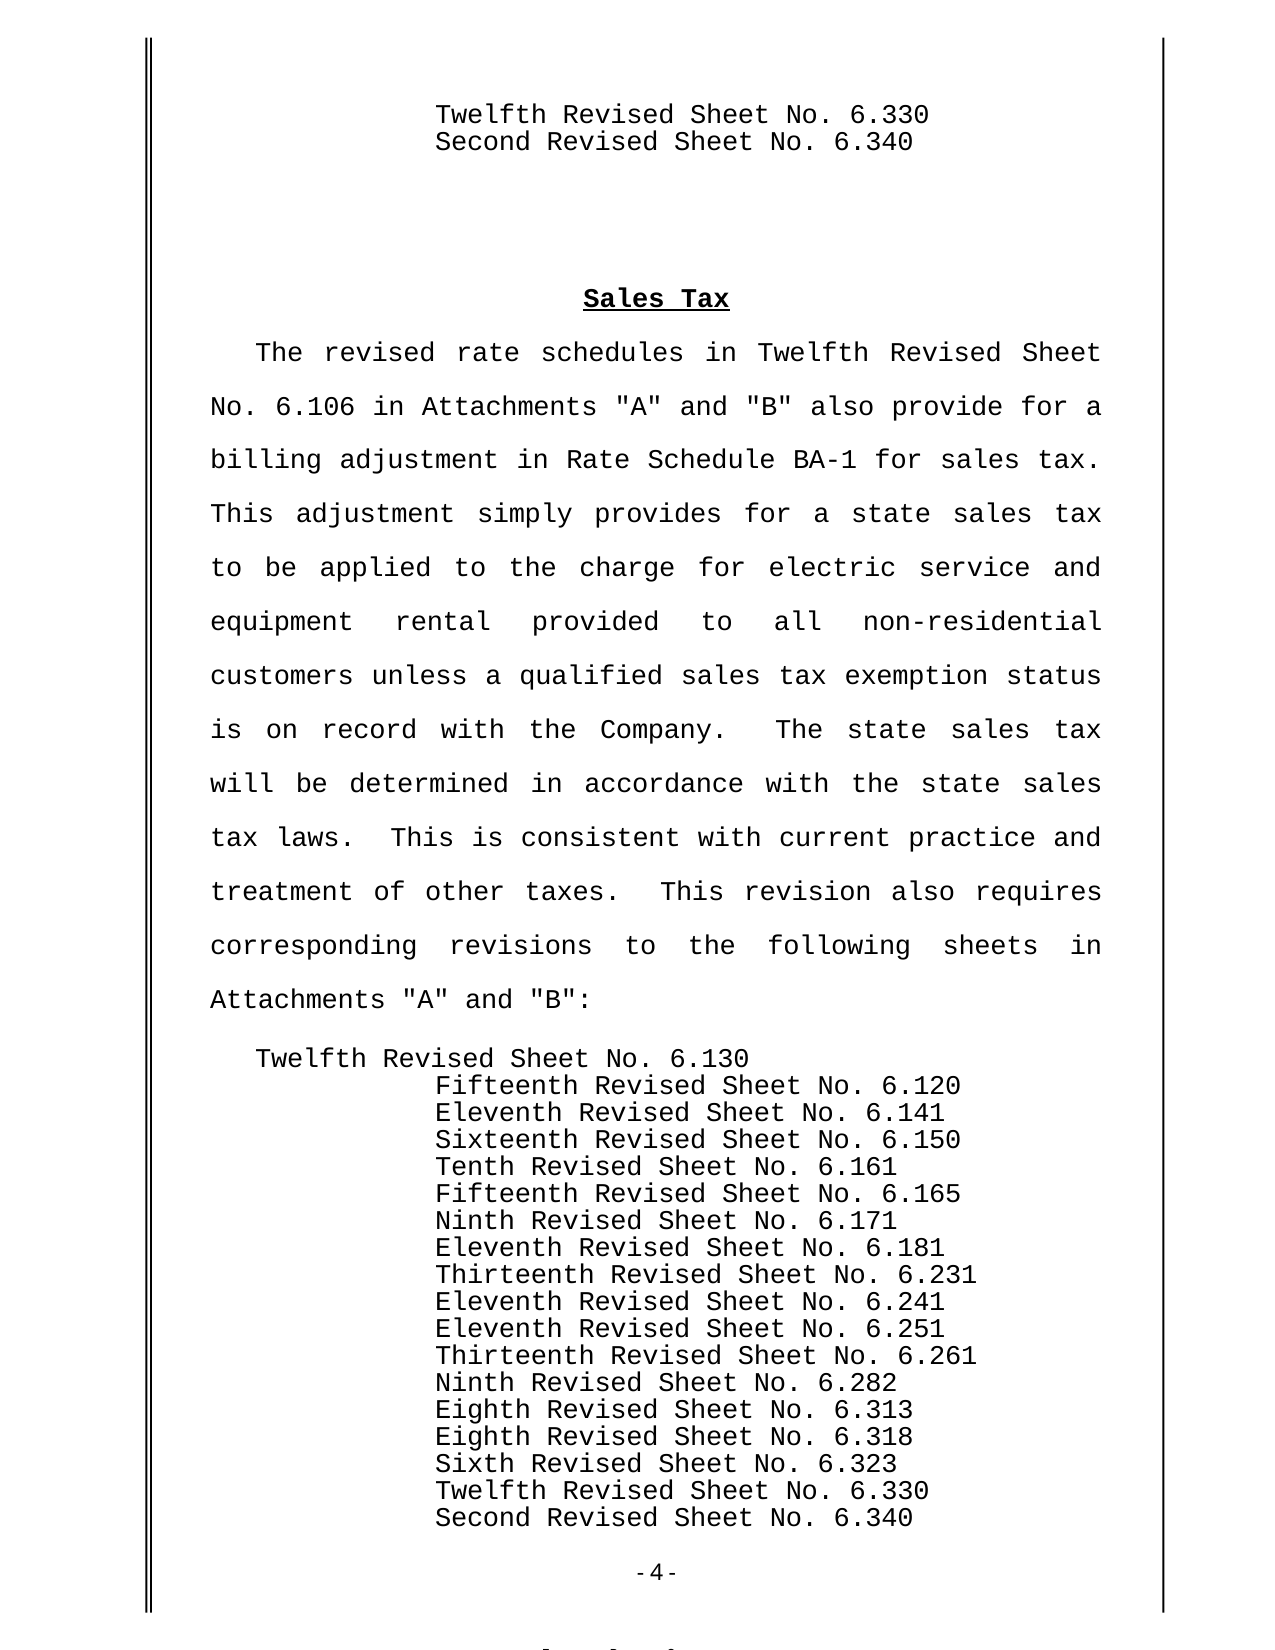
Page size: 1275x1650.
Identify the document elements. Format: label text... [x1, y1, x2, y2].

text Twelfth Revised Sheet No. 6.130 [210, 1046, 1102, 1073]
text Sales Tax [210, 264, 1102, 318]
text Eleventh Revised Sheet No. 6.181 [210, 1235, 1102, 1262]
text Eleventh Revised Sheet No. 6.241 [210, 1289, 1102, 1316]
text Twelfth Revised Sheet No. 6.330 [210, 1478, 1102, 1505]
text Eighth Revised Sheet No. 6.318 [210, 1424, 1102, 1451]
text Tenth Revised Sheet No. 6.161 [210, 1154, 1102, 1181]
text Sixth Revised Sheet No. 6.323 [210, 1451, 1102, 1478]
text Fifteenth Revised Sheet No. 6.120 [210, 1073, 1102, 1100]
text Eighth Revised Sheet No. 6.313 [210, 1397, 1102, 1424]
text Thirteenth Revised Sheet No. 6.261 [210, 1343, 1102, 1370]
text Second Revised Sheet No. 6.340 [210, 129, 1102, 156]
text Eleventh Revised Sheet No. 6.251 [210, 1316, 1102, 1343]
text Fifteenth Revised Sheet No. 6.165 [210, 1181, 1102, 1208]
text Eleventh Revised Sheet No. 6.141 [210, 1100, 1102, 1127]
text Ninth Revised Sheet No. 6.282 [210, 1370, 1102, 1397]
text Second Revised Sheet No. 6.340 [210, 1505, 1102, 1532]
text Sixteenth Revised Sheet No. 6.150 [210, 1127, 1102, 1154]
text Twelfth Revised Sheet No. 6.330 [210, 102, 1102, 129]
text The revised rate schedules in Twelfth Revised Sheet No. 6.106 in Attachments "A" and "B" also provide for a billing adjustment in Rate Schedule BA-1 for sales tax. This adjustment simply provides for a state sales tax to be applied to the charge for electric service and equipment rental provided to all non-residential customers unless a qualified sales tax exemption status is on record with the Company. The state sales tax will be determined in accordance with the state sales tax laws. This is consistent with current practice and treatment of other taxes. This revision also requires corresponding revisions to the following sheets in Attachments "A" and "B": [210, 318, 1102, 1019]
text Ninth Revised Sheet No. 6.171 [210, 1208, 1102, 1235]
text Thirteenth Revised Sheet No. 6.231 [210, 1262, 1102, 1289]
